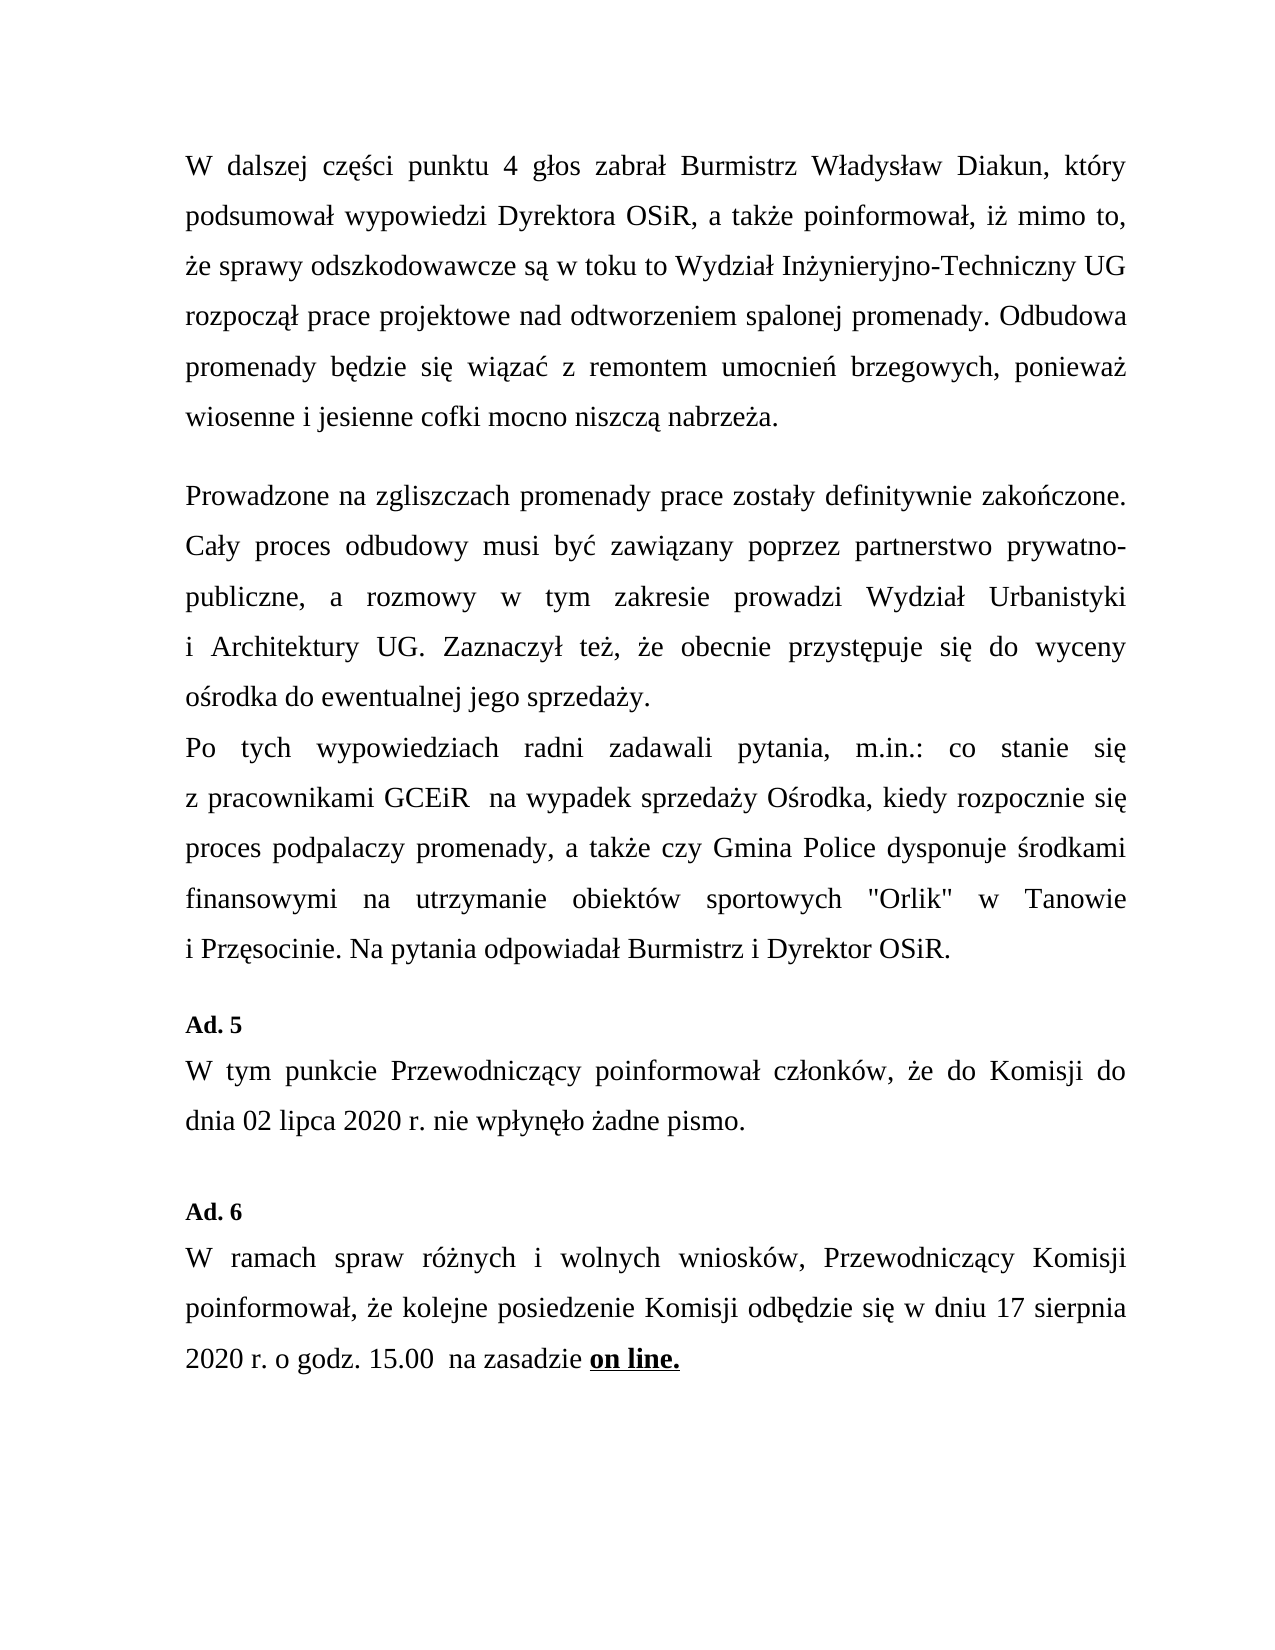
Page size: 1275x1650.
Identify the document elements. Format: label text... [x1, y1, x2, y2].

text W tym punkcie Przewodniczący poinformował członków, że do Komisji do dnia 02 lipca 2020 r. nie wpłynęło żadne pismo. [185, 1053, 1127, 1137]
text W dalszej części punktu 4 głos zabrał Burmistrz Władysław Diakun, który podsumował wypowiedzi Dyrektora OSiR, a także poinformował, iż mimo to, że sprawy odszkodowawcze są w toku to Wydział Inżynieryjno-Techniczny UG rozpoczął prace projektowe nad odtworzeniem spalonej promenady. Odbudowa promenady będzie się wiązać z remontem umocnień brzegowych, ponieważ wiosenne i jesienne cofki mocno niszczą nabrzeża. [185, 148, 1127, 433]
list Ad. 6 [185, 1197, 1127, 1226]
list Ad. 5 [185, 1010, 1127, 1039]
text Po tych wypowiedziach radni zadawali pytania, m.in.: co stanie się z pracownikami GCEiR na wypadek sprzedaży Ośrodka, kiedy rozpocznie się proces podpalaczy promenady, a także czy Gmina Police dysponuje środkami finansowymi na utrzymanie obiektów sportowych "Orlik" w Tanowie i Przęsocinie. Na pytania odpowiadał Burmistrz i Dyrektor OSiR. [185, 730, 1127, 964]
text Prowadzone na zgliszczach promenady prace zostały definitywnie zakończone. Cały proces odbudowy musi być zawiązany poprzez partnerstwo prywatno-publiczne, a rozmowy w tym zakresie prowadzi Wydział Urbanistyki i Architektury UG. Zaznaczył też, że obecnie przystępuje się do wyceny ośrodka do ewentualnej jego sprzedaży. [185, 478, 1127, 713]
text W ramach spraw różnych i wolnych wniosków, Przewodniczący Komisji poinformował, że kolejne posiedzenie Komisji odbędzie się w dniu 17 sierpnia 2020 r. o godz. 15.00 na zasadzie on line. [185, 1240, 1127, 1374]
